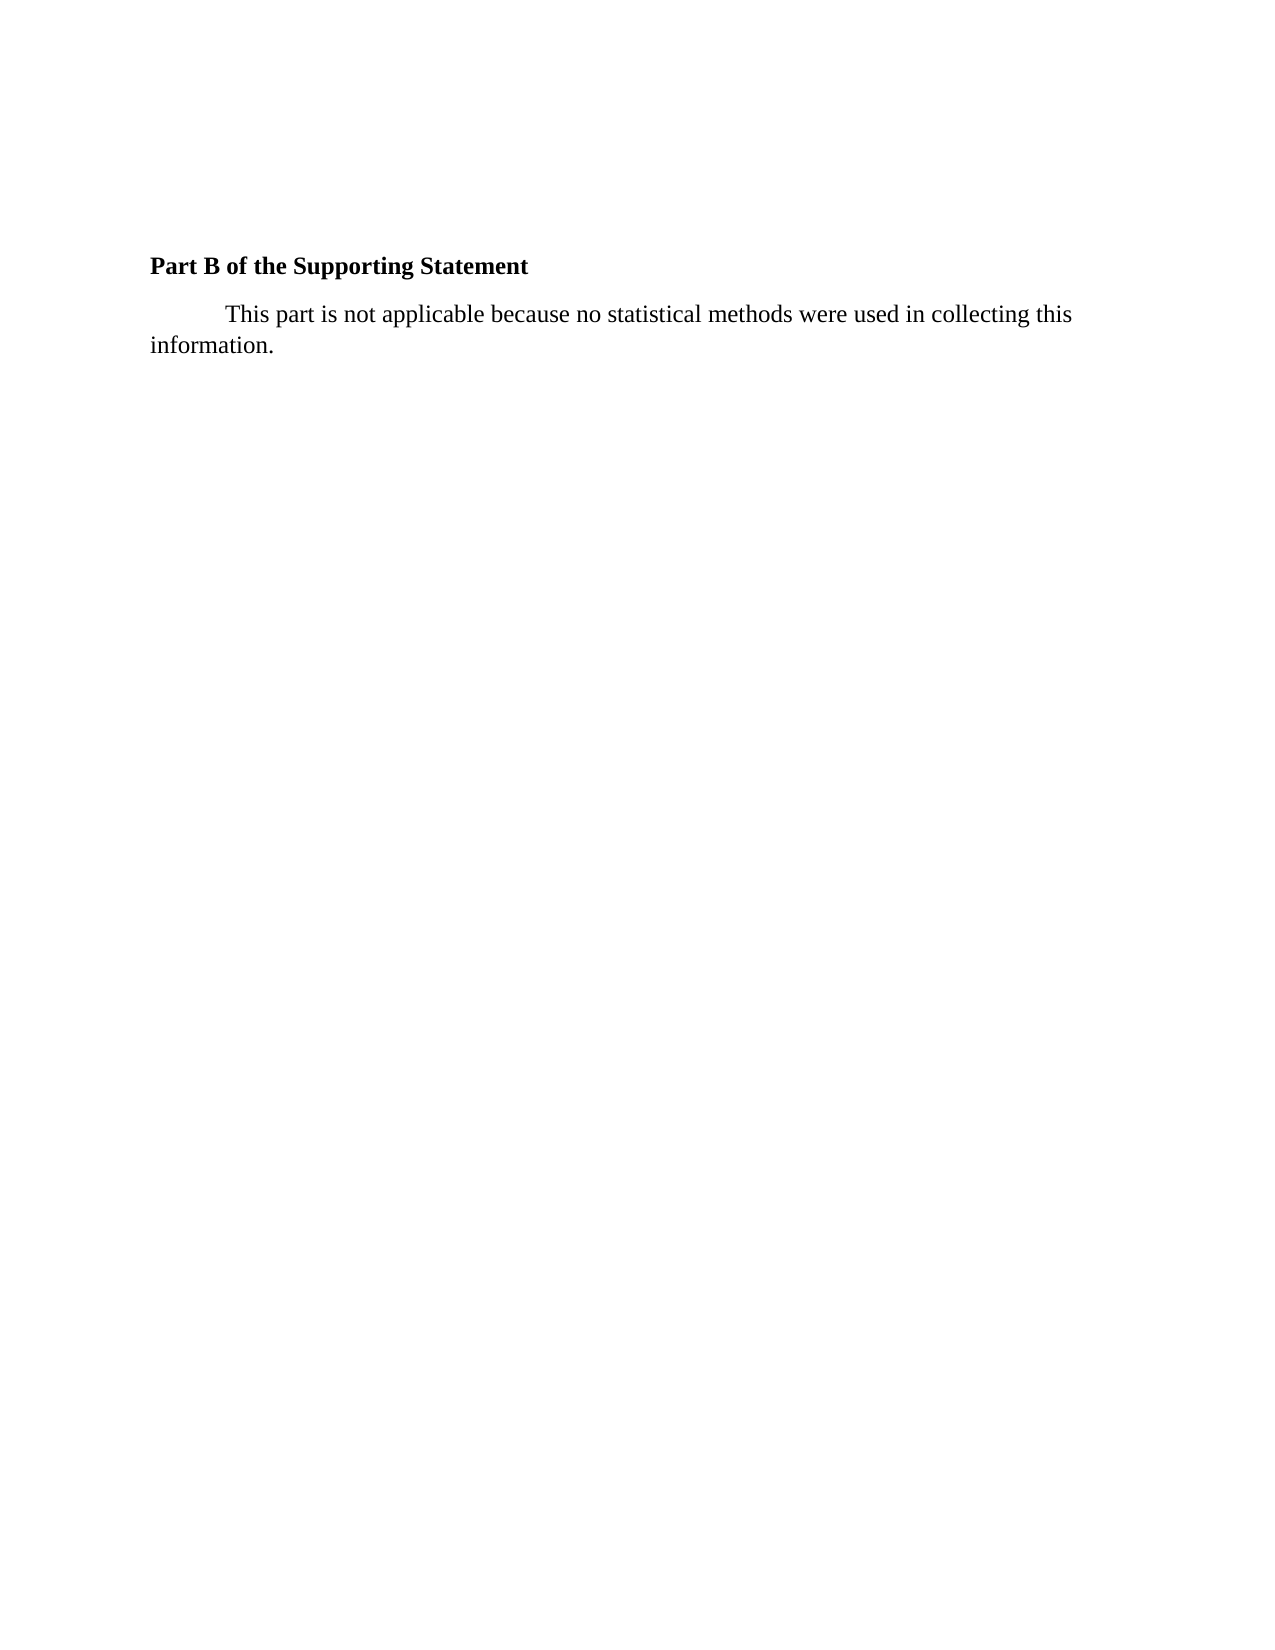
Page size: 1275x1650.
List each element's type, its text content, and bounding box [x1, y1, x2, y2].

text This part is not applicable because no statistical methods were used in collecting this information. [150, 299, 1125, 359]
list Part B of the Supporting Statement [150, 251, 1125, 280]
